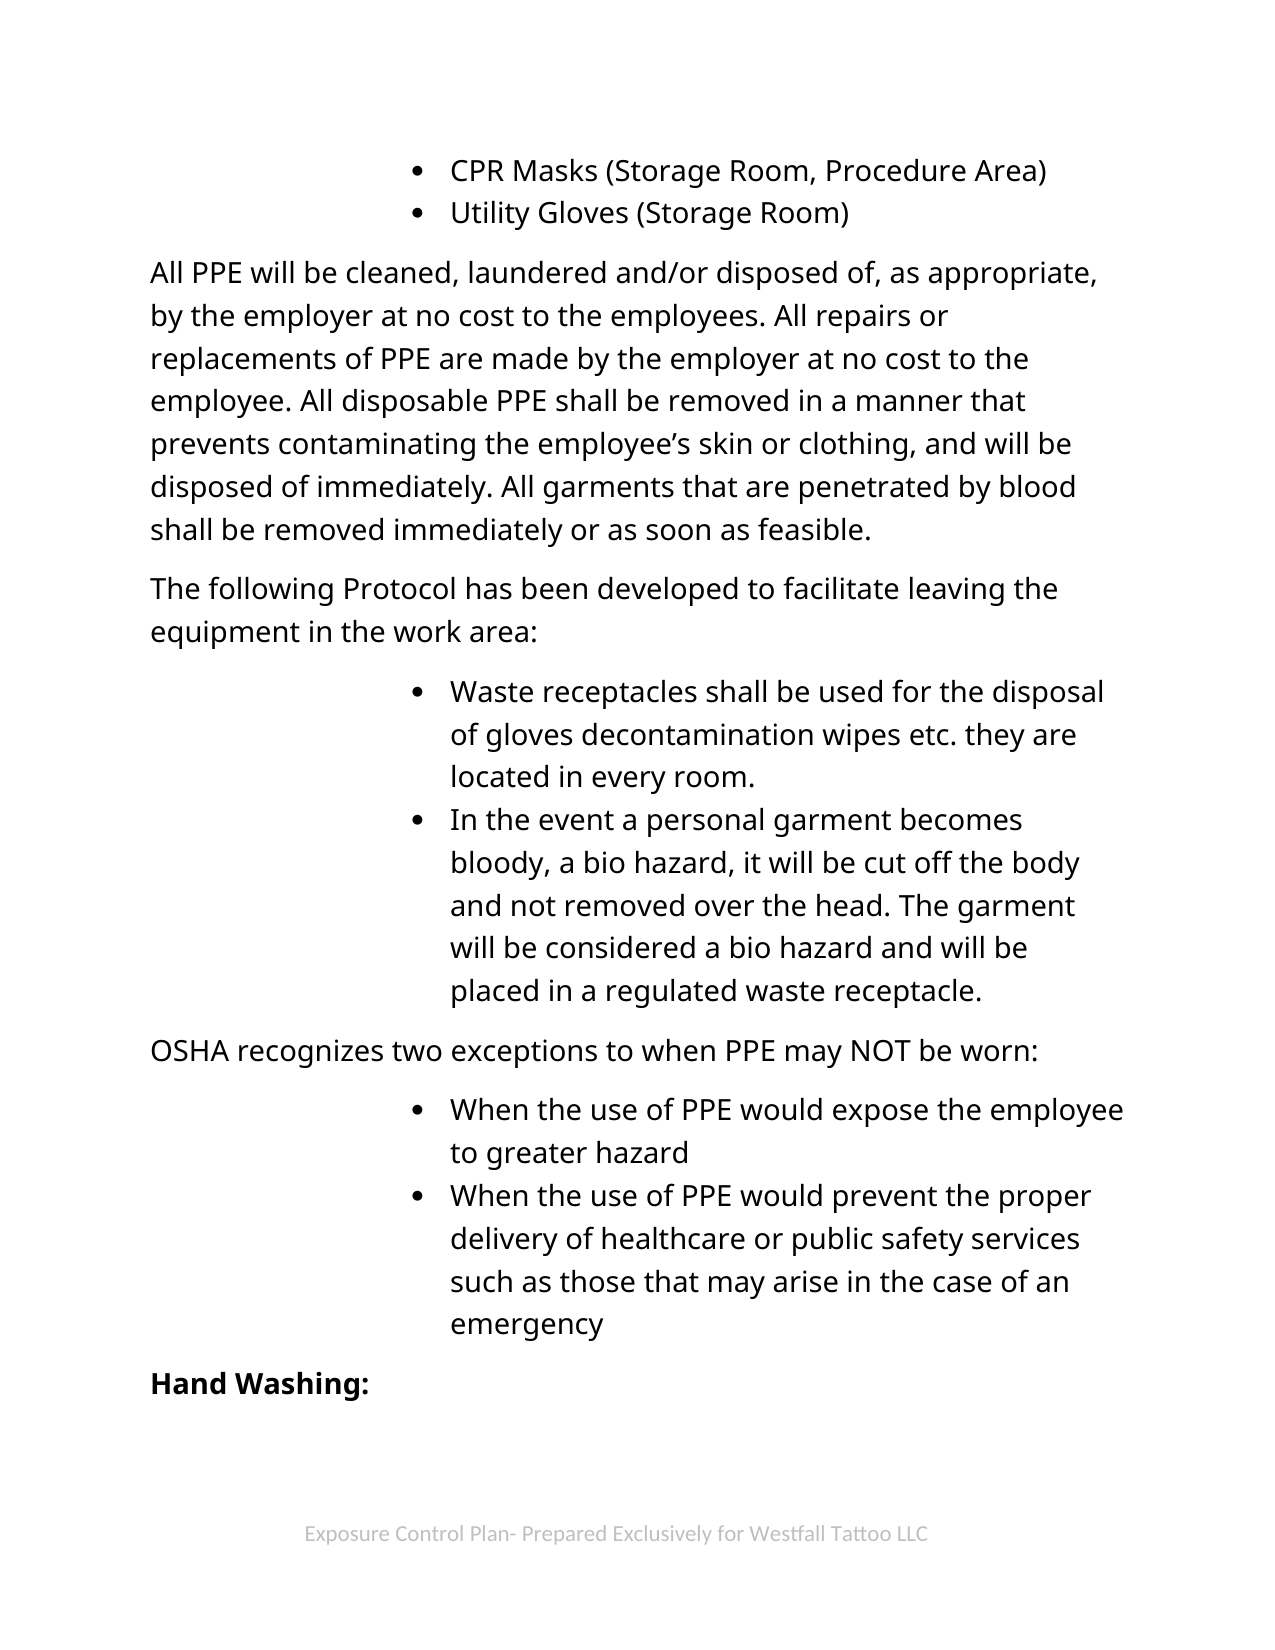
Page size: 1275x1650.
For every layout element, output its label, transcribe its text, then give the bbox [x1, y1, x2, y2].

text The following Protocol has been developed to facilitate leaving the equipment in the work area: [150, 569, 1125, 651]
list Utility Gloves (Storage Room) [412, 193, 1125, 232]
list When the use of PPE would expose the employee to greater hazard [412, 1089, 1125, 1172]
list Waste receptacles shall be used for the disposal of gloves decontamination wipes etc. they are located in every room. [412, 671, 1125, 796]
list When the use of PPE would prevent the proper delivery of healthcare or public safety services such as those that may arise in the case of an emergency [412, 1175, 1125, 1343]
text Hand Washing: [150, 1363, 1125, 1403]
list In the event a personal garment becomes bloody, a bio hazard, it will be cut off the body and not removed over the head. The garment will be considered a bio hazard and will be placed in a regulated waste receptacle. [412, 799, 1125, 1010]
list CPR Masks (Storage Room, Procedure Area) [412, 150, 1125, 190]
text All PPE will be cleaned, laundered and/or disposed of, as appropriate, by the employer at no cost to the employees. All repairs or replacements of PPE are made by the employer at no cost to the employee. All disposable PPE shall be removed in a manner that prevents contaminating the employee’s skin or clothing, and will be disposed of immediately. All garments that are penetrated by blood shall be removed immediately or as soon as feasible. [150, 252, 1125, 549]
text OSHA recognizes two exceptions to when PPE may NOT be worn: [150, 1030, 1125, 1070]
